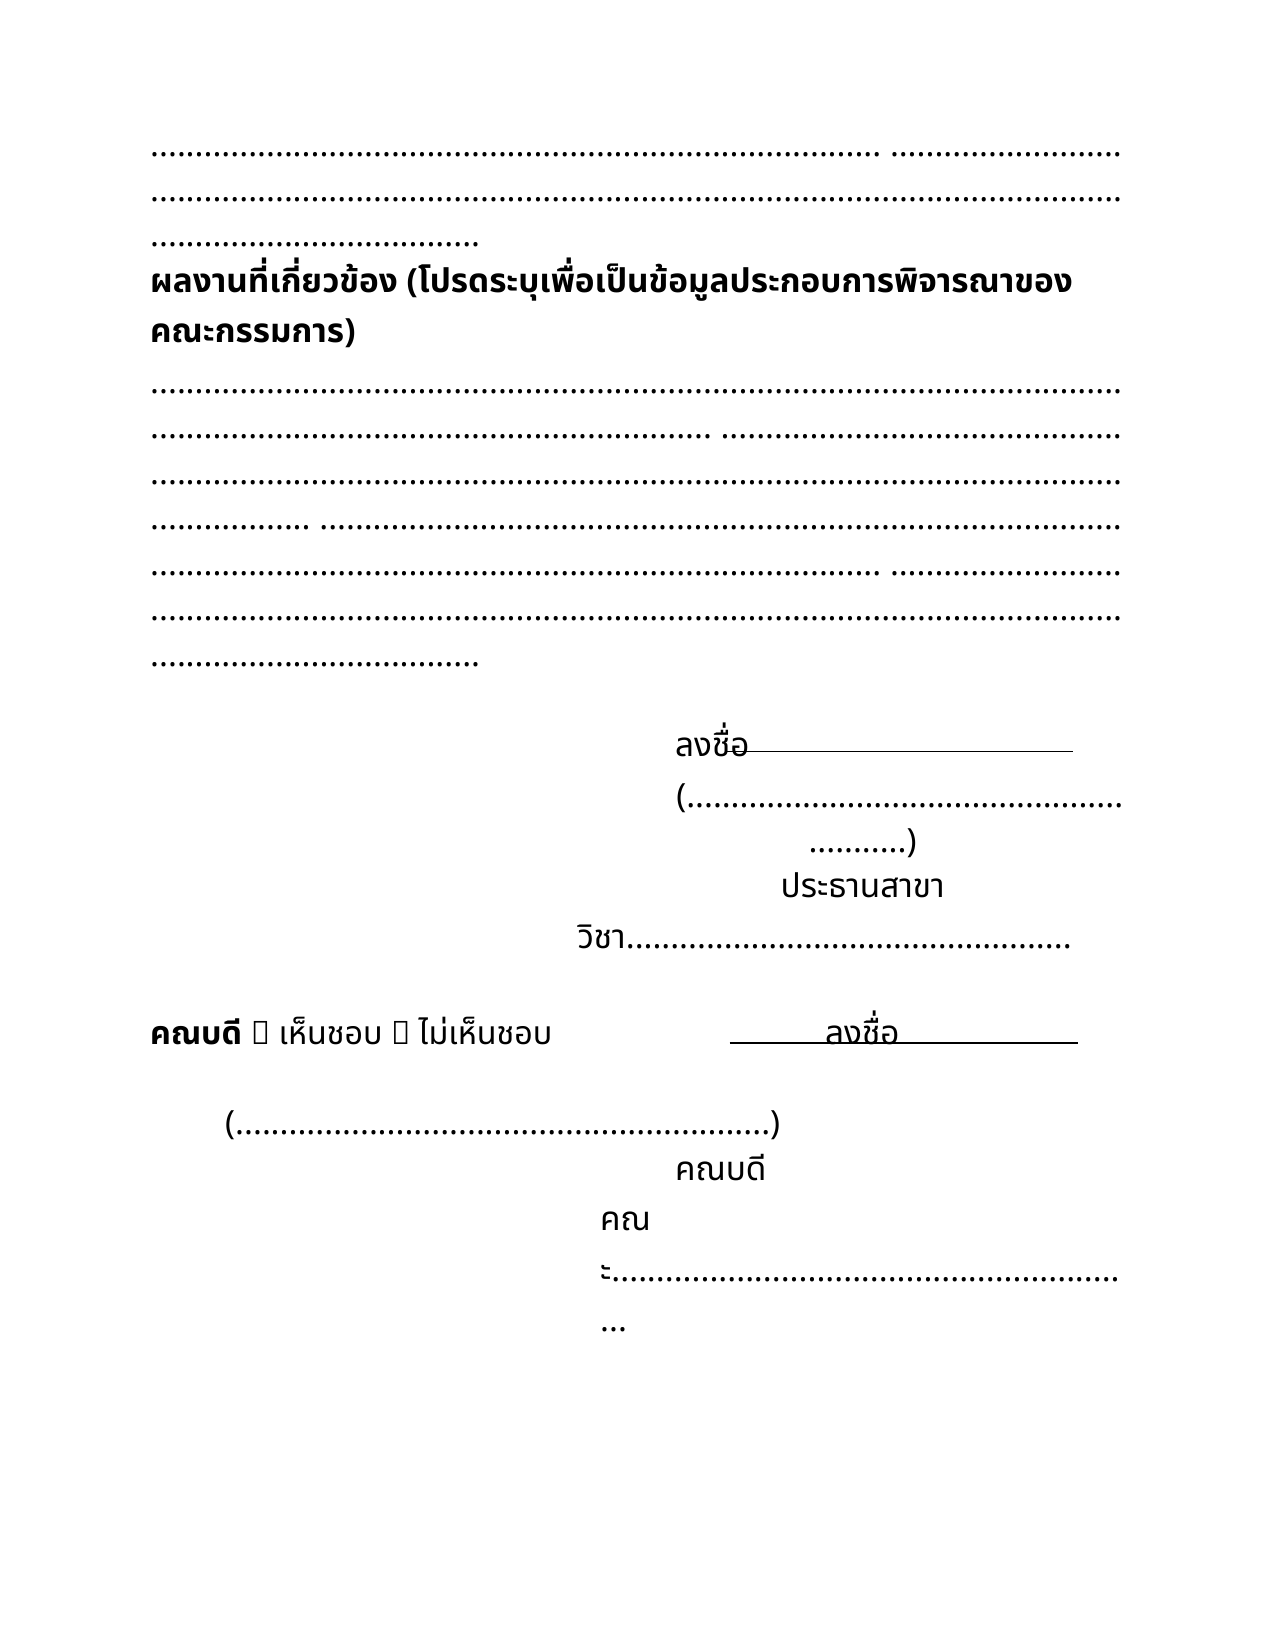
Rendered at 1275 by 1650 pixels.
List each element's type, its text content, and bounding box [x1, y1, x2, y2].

text ลงชื่อ [600, 721, 1125, 772]
text คณบดี เห็นชอบ ไม่เห็นชอบ ลงชื่อ [150, 1009, 1125, 1059]
text คณบดีคณะ............................................................ [600, 1144, 1125, 1341]
text ประธานสาขาวิชา.................................................. [525, 862, 1125, 963]
text (............................................................) [150, 1059, 1125, 1144]
text (............................................................) [600, 772, 1125, 862]
text ผลงานที่เกี่ยวข้อง (โปรดระบุเพื่อเป็นข้อมูลประกอบการพิจารณาของคณะกรรมการ) ............................................................................................................................................................................ ............................................................................................................................................................................ ............................................................................................................................................................................ ............................................................................................................................................................................ [150, 257, 1125, 676]
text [150, 120, 1125, 257]
